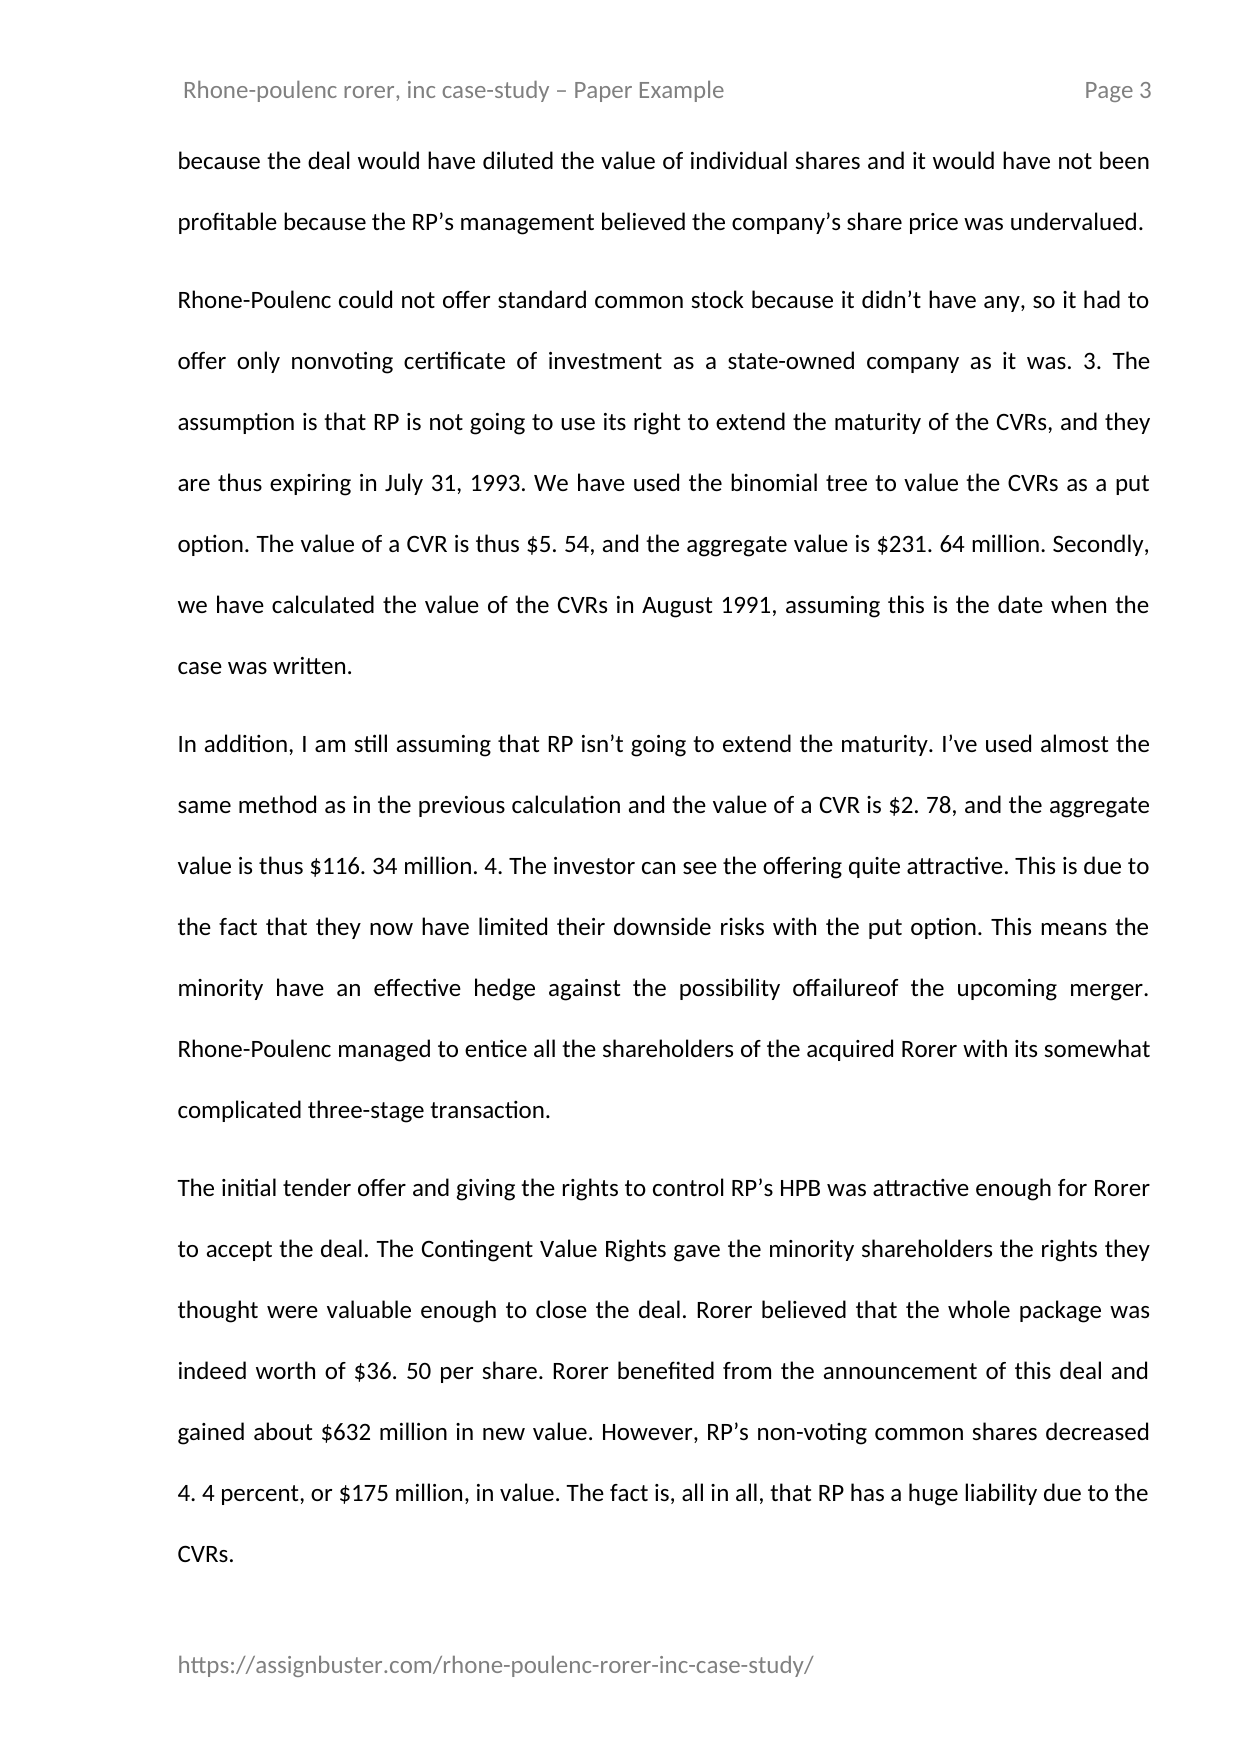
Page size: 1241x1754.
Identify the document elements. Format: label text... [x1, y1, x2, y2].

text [177, 145, 1152, 237]
text The initial tender offer and giving the rights to control RP’s HPB was attractive enough for Rorer to accept the deal. The Contingent Value Rights gave the minority shareholders the rights they thought were valuable enough to close the deal. Rorer believed that the whole package was indeed worth of $36. 50 per share. Rorer benefited from the announcement of this deal and gained about $632 million in new value. However, RP’s non-voting common shares decreased 4. 4 percent, or $175 million, in value. The fact is, all in all, that RP has a huge liability due to the CVRs. [177, 1172, 1152, 1568]
text Rhone-Poulenc could not offer standard common stock because it didn’t have any, so it had to offer only nonvoting certificate of investment as a state-owned company as it was. 3. The assumption is that RP is not going to use its right to extend the maturity of the CVRs, and they are thus expiring in July 31, 1993. We have used the binomial tree to value the CVRs as a put option. The value of a CVR is thus $5. 54, and the aggregate value is $231. 64 million. Secondly, we have calculated the value of the CVRs in August 1991, assuming this is the date when the case was written. [177, 284, 1152, 681]
text In addition, I am still assuming that RP isn’t going to extend the maturity. I’ve used almost the same method as in the previous calculation and the value of a CVR is $2. 78, and the aggregate value is thus $116. 34 million. 4. The investor can see the offering quite attractive. This is due to the fact that they now have limited their downside risks with the put option. This means the minority have an effective hedge against the possibility offailureof the upcoming merger. Rhone-Poulenc managed to entice all the shareholders of the acquired Rorer with its somewhat complicated three-stage transaction. [177, 728, 1152, 1124]
